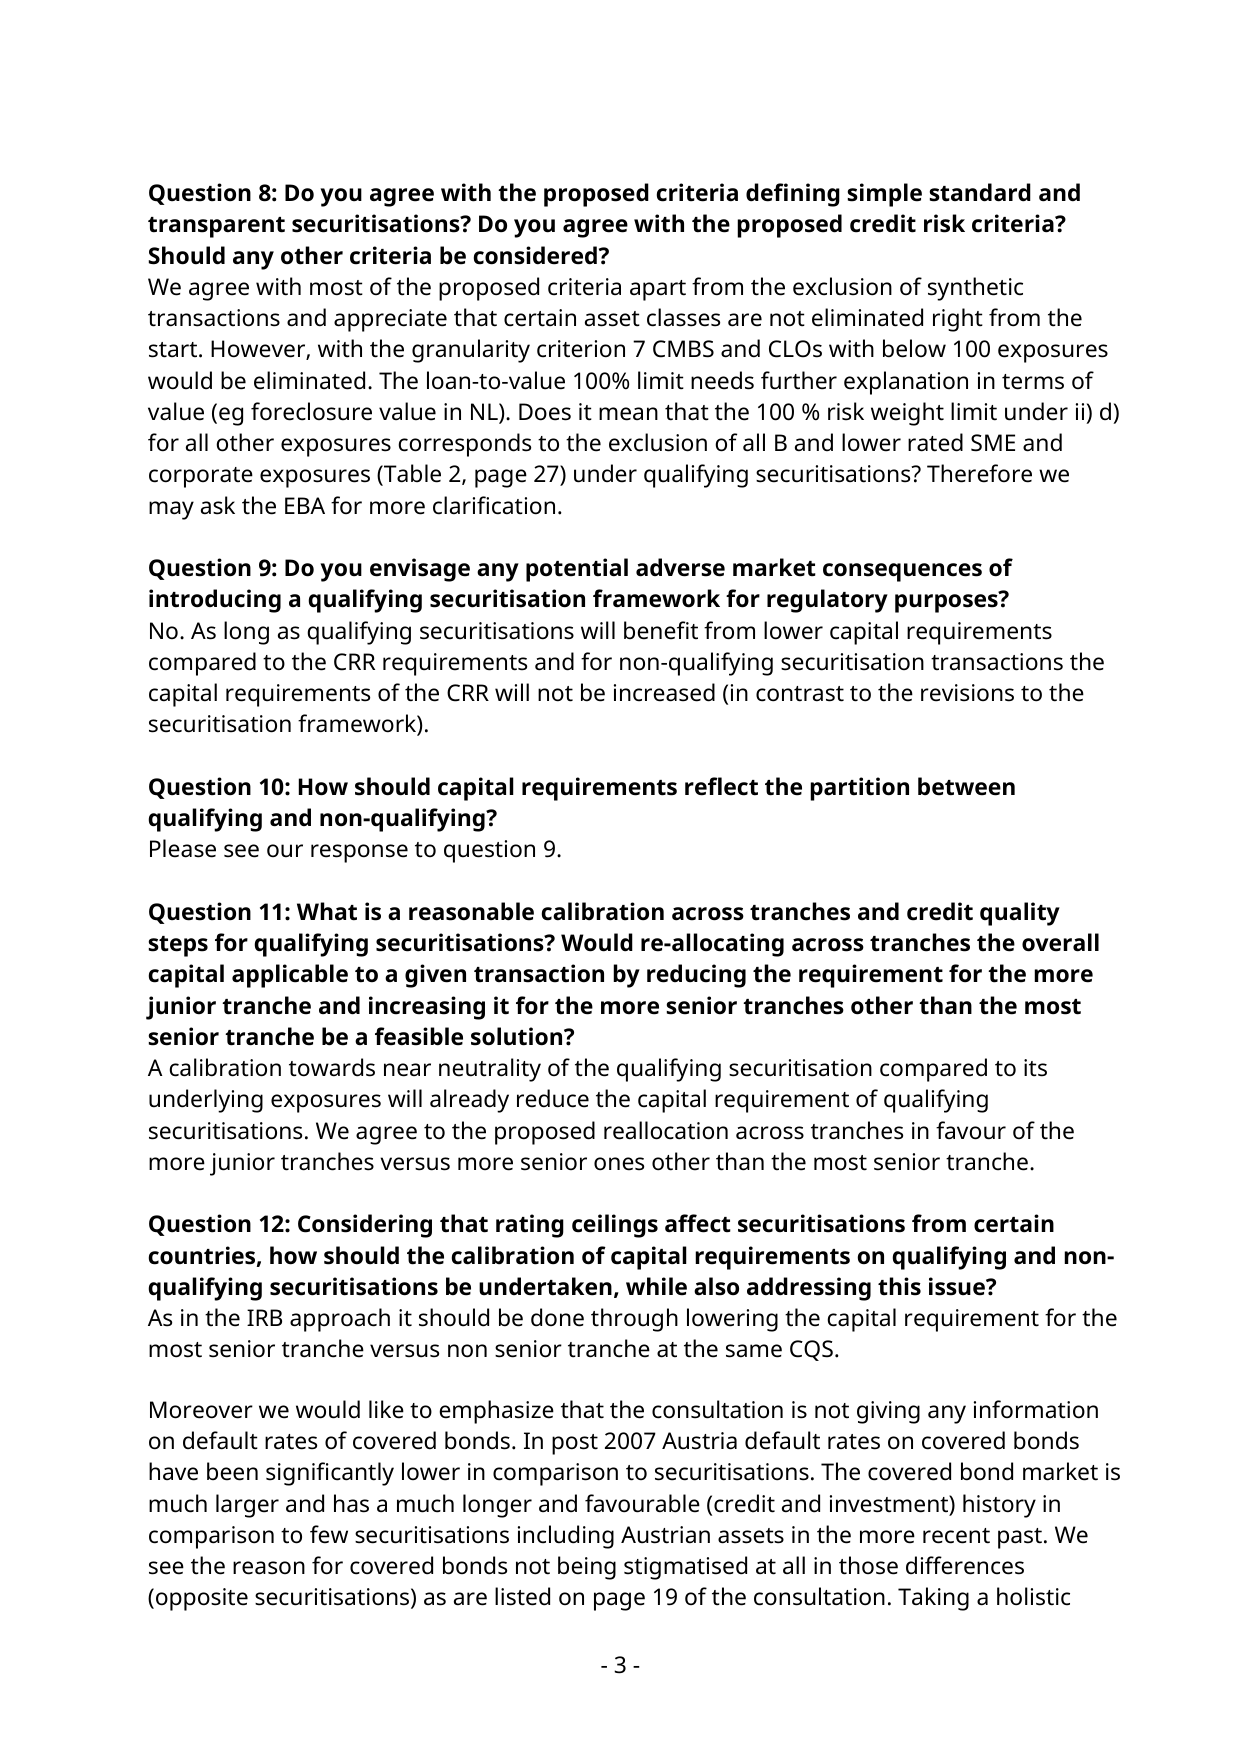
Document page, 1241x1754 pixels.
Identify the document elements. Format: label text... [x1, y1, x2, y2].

text No. As long as qualifying securitisations will benefit from lower capital requirements compared to the CRR requirements and for non-qualifying securitisation transactions the capital requirements of the CRR will not be increased (in contrast to the revisions to the securitisation framework). [148, 615, 1122, 740]
text As in the IRB approach it should be done through lowering the capital requirement for the most senior tranche versus non senior tranche at the same CQS. [148, 1302, 1122, 1365]
text We agree with most of the proposed criteria apart from the exclusion of synthetic transactions and appreciate that certain asset classes are not eliminated right from the start. However, with the granularity criterion 7 CMBS and CLOs with below 100 exposures would be eliminated. The loan-to-value 100% limit needs further explanation in terms of value (eg foreclosure value in NL). Does it mean that the 100 % risk weight limit under ii) d) for all other exposures corresponds to the exclusion of all B and lower rated SME and corporate exposures (Table 2, page 27) under qualifying securitisations? Therefore we may ask the EBA for more clarification. [148, 271, 1122, 521]
text A calibration towards near neutrality of the qualifying securitisation compared to its underlying exposures will already reduce the capital requirement of qualifying securitisations. We agree to the proposed reallocation across tranches in favour of the more junior tranches versus more senior ones other than the most senior tranche. [148, 1052, 1122, 1177]
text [148, 1394, 1122, 1613]
text Question 11: What is a reasonable calibration across tranches and credit quality steps for qualifying securitisations? Would re-allocating across tranches the overall capital applicable to a given transaction by reducing the requirement for the more junior tranche and increasing it for the more senior tranches other than the most senior tranche be a feasible solution? [148, 896, 1122, 1052]
text Question 12: Considering that rating ceilings affect securitisations from certain countries, how should the calibration of capital requirements on qualifying and non-qualifying securitisations be undertaken, while also addressing this issue? [148, 1208, 1122, 1302]
text Question 10: How should capital requirements reflect the partition between qualifying and non-qualifying? [148, 771, 1122, 833]
text Question 8: Do you agree with the proposed criteria defining simple standard and transparent securitisations? Do you agree with the proposed credit risk criteria? Should any other criteria be considered? [148, 177, 1122, 271]
text Please see our response to question 9. [148, 833, 1122, 865]
text Question 9: Do you envisage any potential adverse market consequences of introducing a qualifying securitisation framework for regulatory purposes? [148, 552, 1122, 615]
